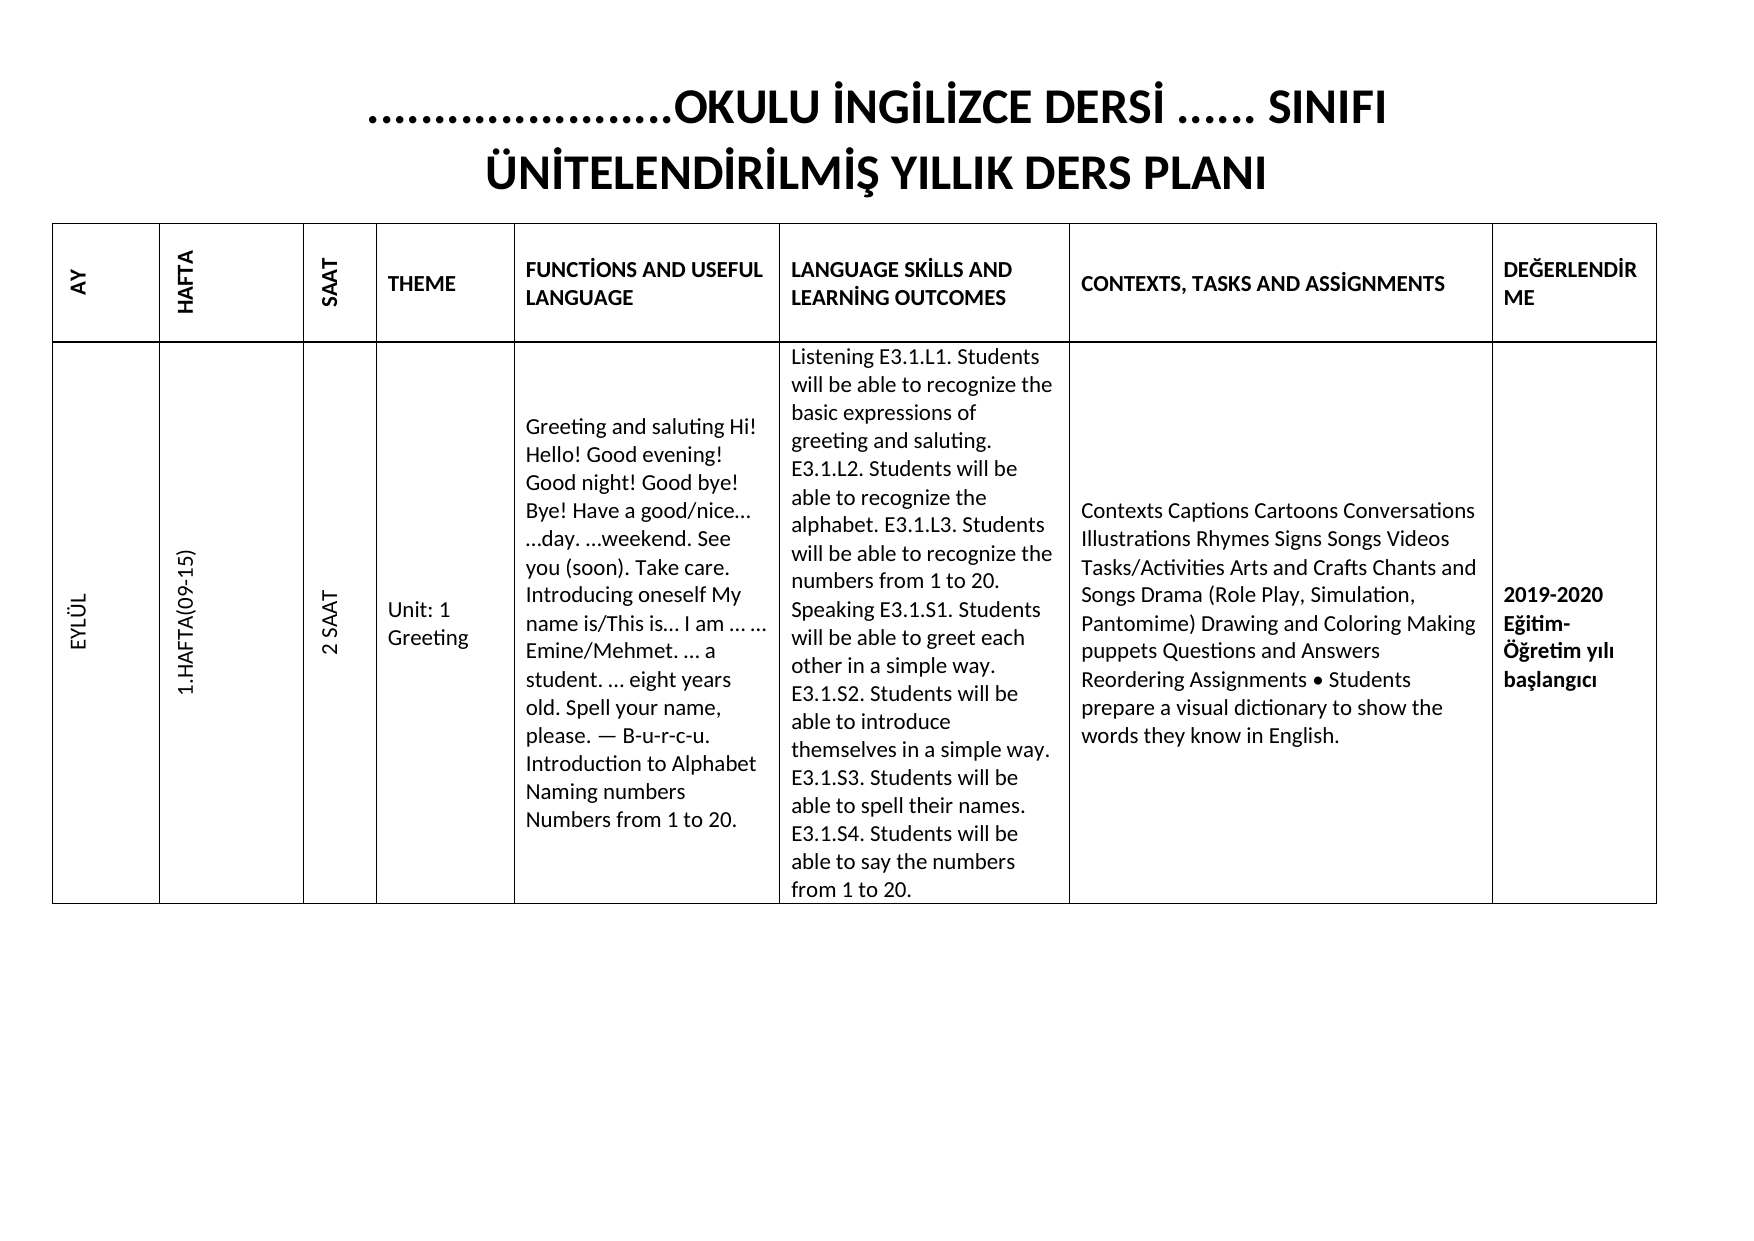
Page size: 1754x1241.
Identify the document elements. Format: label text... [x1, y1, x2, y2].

table_cell 2019-2020 Eğitim-Öğretim yılı başlangıcı [1493, 343, 1656, 903]
table_header AY [53, 224, 159, 341]
table_cell 2 SAAT [304, 343, 376, 903]
table_header SAAT [304, 224, 376, 341]
table_cell EYLÜL [53, 343, 159, 903]
table_header THEME [377, 224, 514, 341]
table_header HAFTA [160, 224, 303, 341]
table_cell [515, 343, 779, 903]
table_header LANGUAGE SKİLLS AND LEARNİNG OUTCOMES [780, 224, 1069, 341]
text .......................OKULU İNGİLİZCE DERSİ ...... SINIFI ÜNİTELENDİRİLMİŞ YILLIK DERS PLANI [75, 75, 1679, 202]
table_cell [1070, 343, 1492, 903]
table_header DEĞERLENDİRME [1493, 224, 1656, 341]
table_header FUNCTİONS AND USEFUL LANGUAGE [515, 224, 779, 341]
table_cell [780, 343, 1069, 903]
table_header CONTEXTS, TASKS AND ASSİGNMENTS [1070, 224, 1492, 341]
table_cell 1.HAFTA(09-15) [160, 343, 303, 903]
table_cell Unit: 1 Greeting [377, 343, 514, 903]
